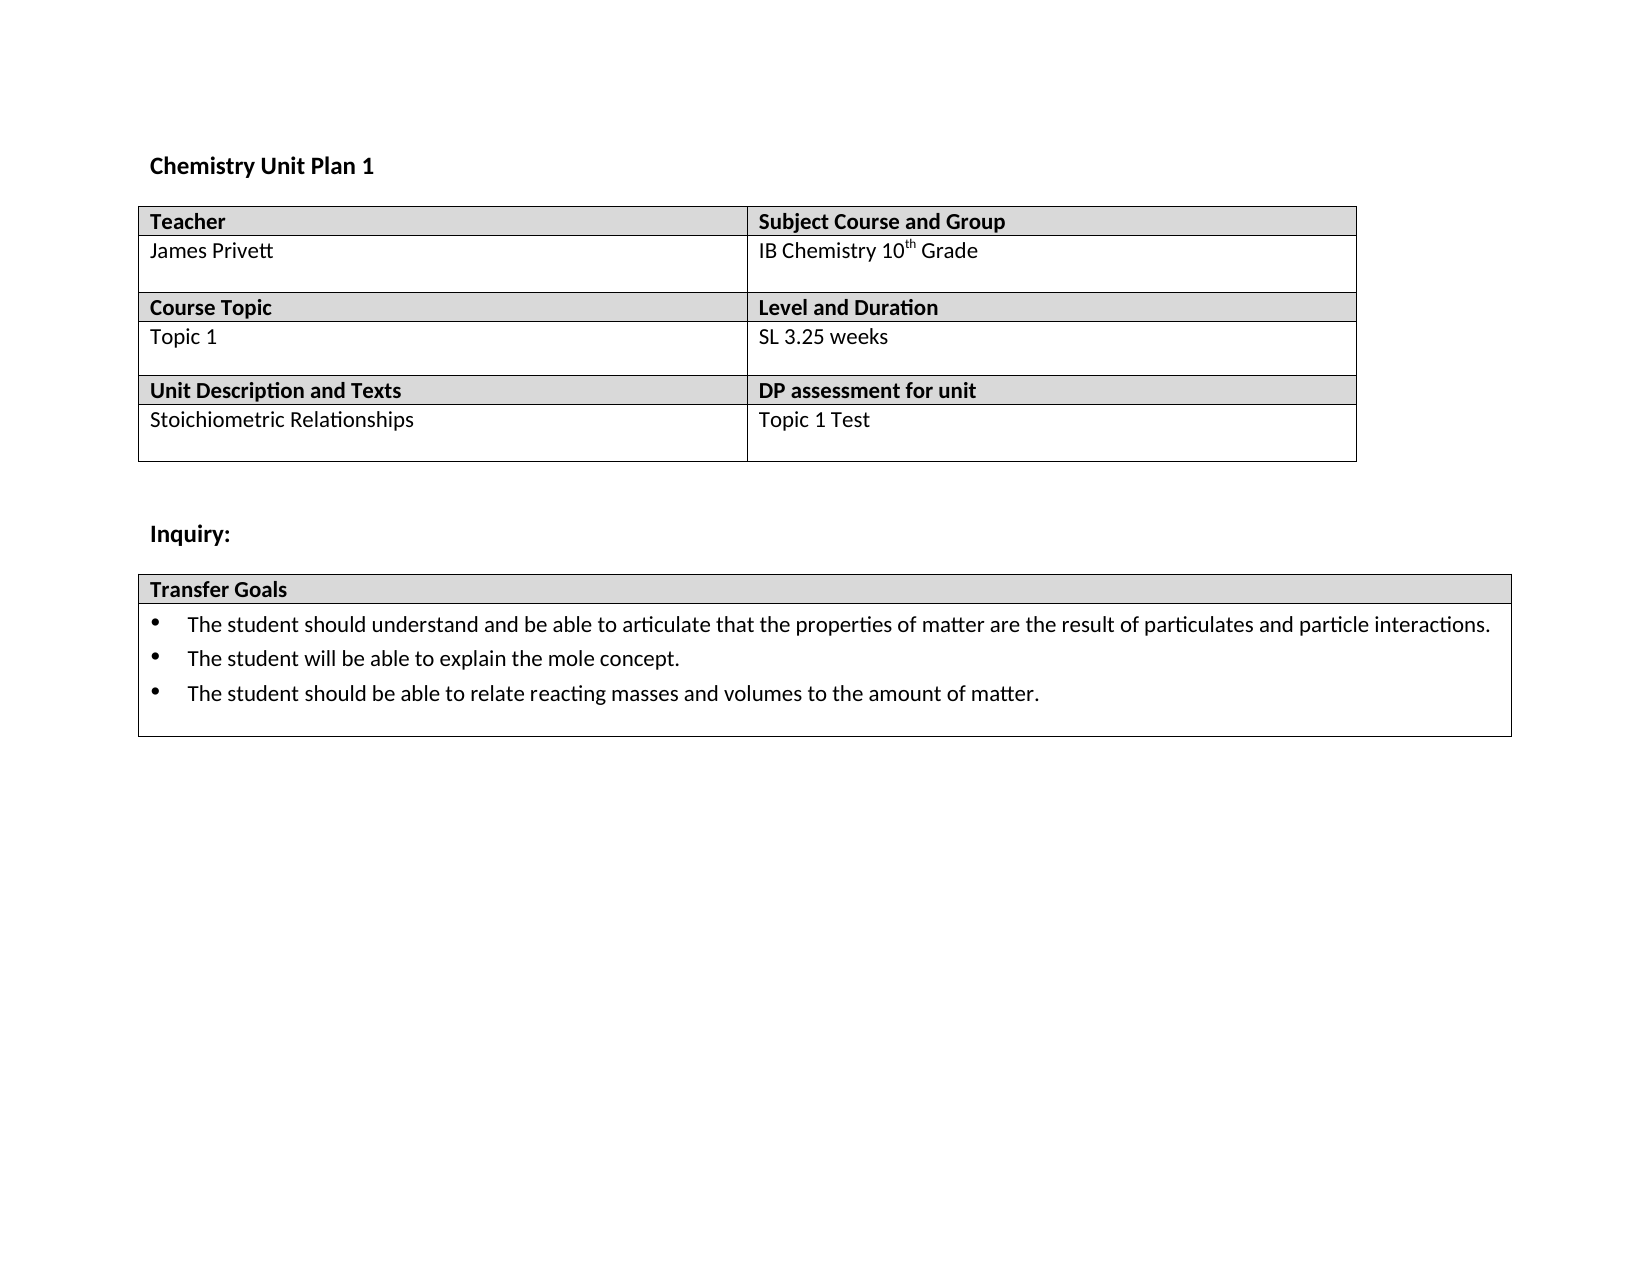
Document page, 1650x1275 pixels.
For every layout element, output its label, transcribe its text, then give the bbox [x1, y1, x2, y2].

table_cell DP assessment for unit [748, 376, 1356, 404]
table_cell James Privett [139, 236, 747, 292]
table_cell Course Topic [139, 293, 747, 321]
table_header Subject Course and Group [748, 207, 1356, 235]
table_cell Topic 1 Test [748, 405, 1356, 461]
table_cell The student should understand and be able to articulate that the properties of matter are the result of particulates and particle interactions. The student will be able to explain the mole concept. The student should be able to relate reacting masses and volumes to the amount of matter. [139, 604, 1511, 736]
table_header Transfer Goals [139, 575, 1511, 603]
table_cell Level and Duration [748, 293, 1356, 321]
table_cell Unit Description and Texts [139, 376, 747, 404]
text Chemistry Unit Plan 1 [150, 150, 1500, 181]
table_cell Stoichiometric Relationships [139, 405, 747, 461]
table_cell SL 3.25 weeks [748, 322, 1356, 375]
text Inquiry: [150, 518, 1500, 548]
table_cell Topic 1 [139, 322, 747, 375]
table_header Teacher [139, 207, 747, 235]
table_cell IB Chemistry 10th Grade [748, 236, 1356, 292]
